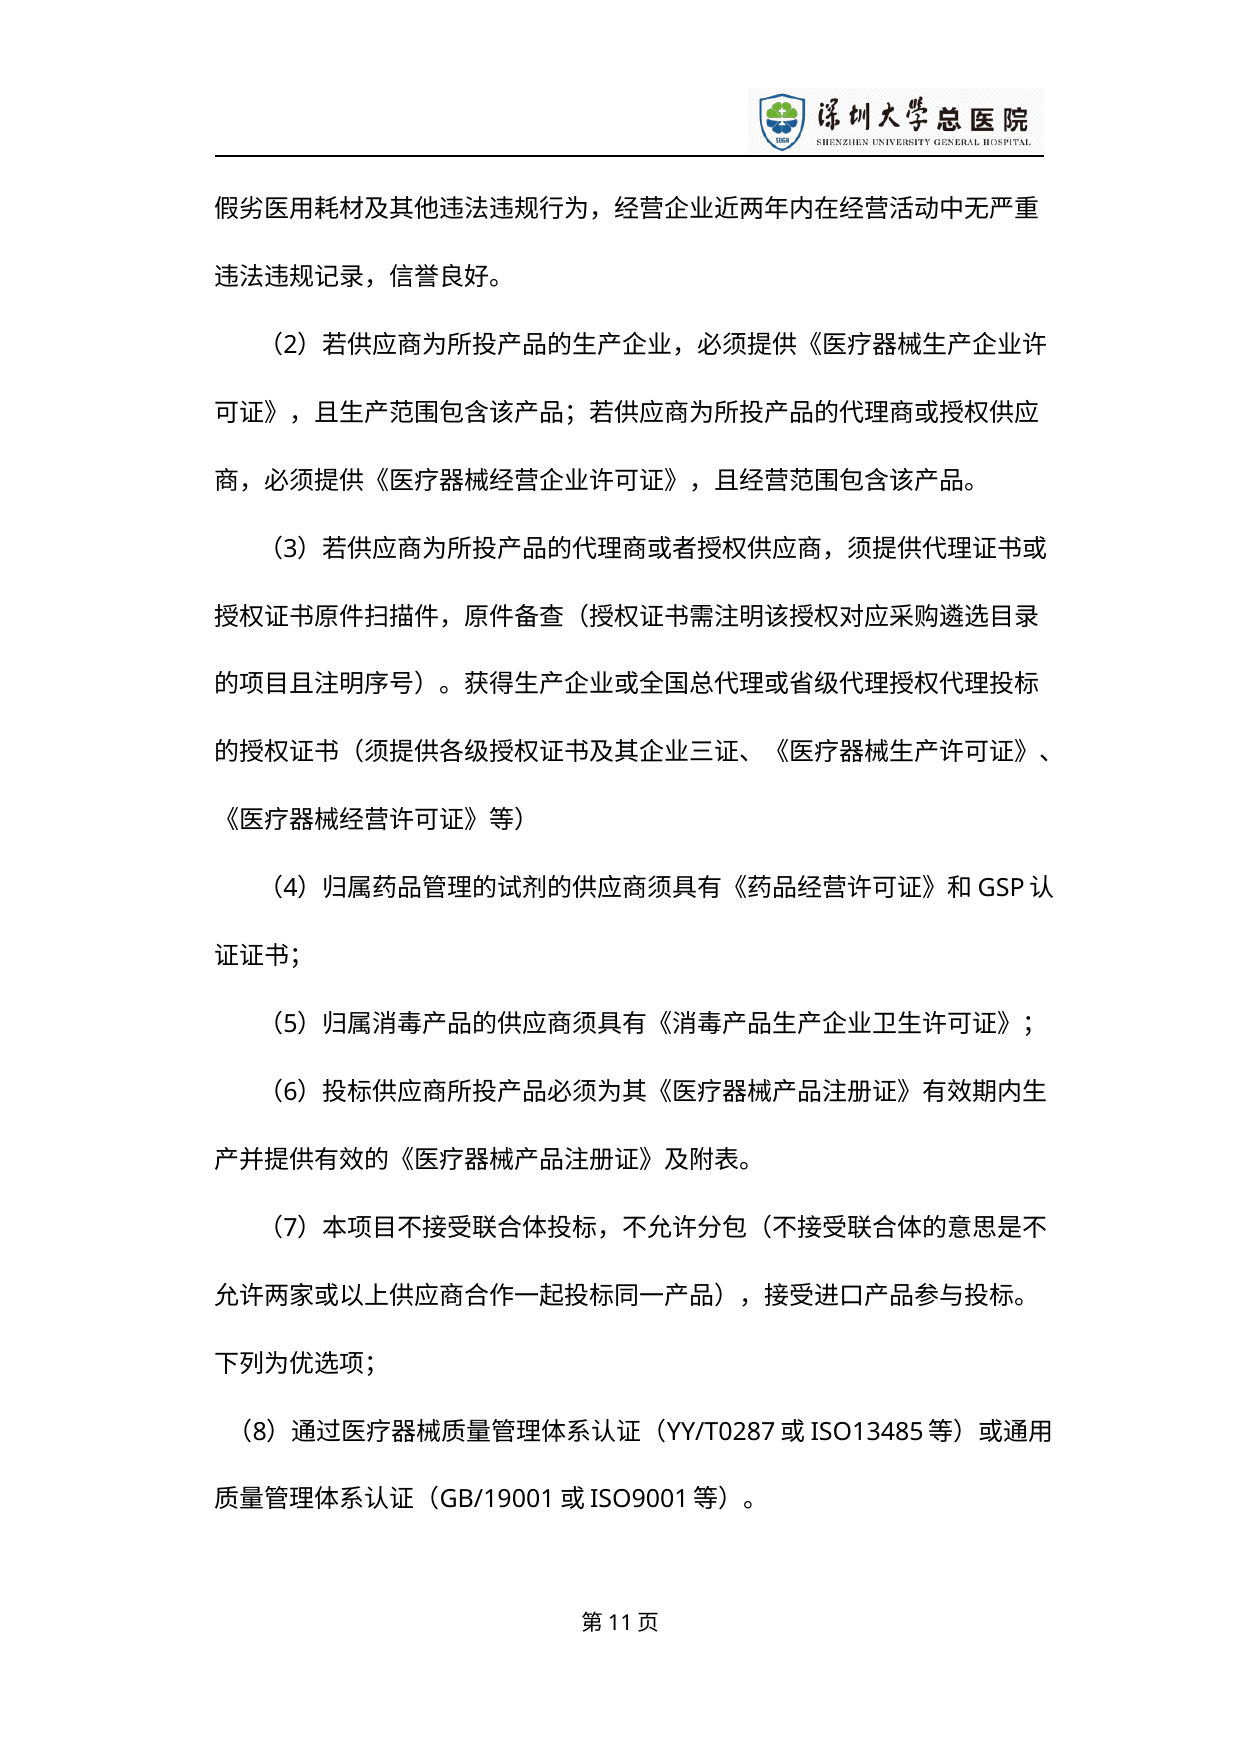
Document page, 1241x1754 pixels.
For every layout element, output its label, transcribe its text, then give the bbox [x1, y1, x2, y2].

text （7）本项目不接受联合体投标，不允许分包（不接受联合体的意思是不允许两家或以上供应商合作一起投标同一产品），接受进口产品参与投标。 [214, 1191, 1063, 1327]
text （3）若供应商为所投产品的代理商或者授权供应商，须提供代理证书或授权证书原件扫描件，原件备查（授权证书需注明该授权对应采购遴选目录的项目且注明序号）。获得生产企业或全国总代理或省级代理授权代理投标的授权证书（须提供各级授权证书及其企业三证、《医疗器械生产许可证》、《医疗器械经营许可证》等） [214, 512, 1063, 852]
text （2）若供应商为所投产品的生产企业，必须提供《医疗器械生产企业许可证》，且生产范围包含该产品；若供应商为所投产品的代理商或授权供应商，必须提供《医疗器械经营企业许可证》，且经营范围包含该产品。 [214, 308, 1063, 512]
text 下列为优选项； [214, 1327, 1063, 1395]
text （1）投标公司企业三证，具有独立法人资格，并具有相关经营范围（提供合法有效的营业执照原件扫描件，原件备查）。生产企业近两年内无生产假劣医用耗材及其他违法违规行为，经营企业近两年内在经营活动中无严重违法违规记录，信誉良好。 [214, 173, 1063, 308]
text （5）归属消毒产品的供应商须具有《消毒产品生产企业卫生许可证》； [214, 988, 1063, 1056]
text （6）投标供应商所投产品必须为其《医疗器械产品注册证》有效期内生产并提供有效的《医疗器械产品注册证》及附表。 [214, 1056, 1063, 1191]
picture [747, 88, 1045, 154]
text （4）归属药品管理的试剂的供应商须具有《药品经营许可证》和GSP认证证书； [214, 852, 1063, 988]
text （8）通过医疗器械质量管理体系认证（YY/T0287或ISO13485等）或通用质量管理体系认证（GB/19001或ISO9001等）。 [214, 1395, 1063, 1531]
